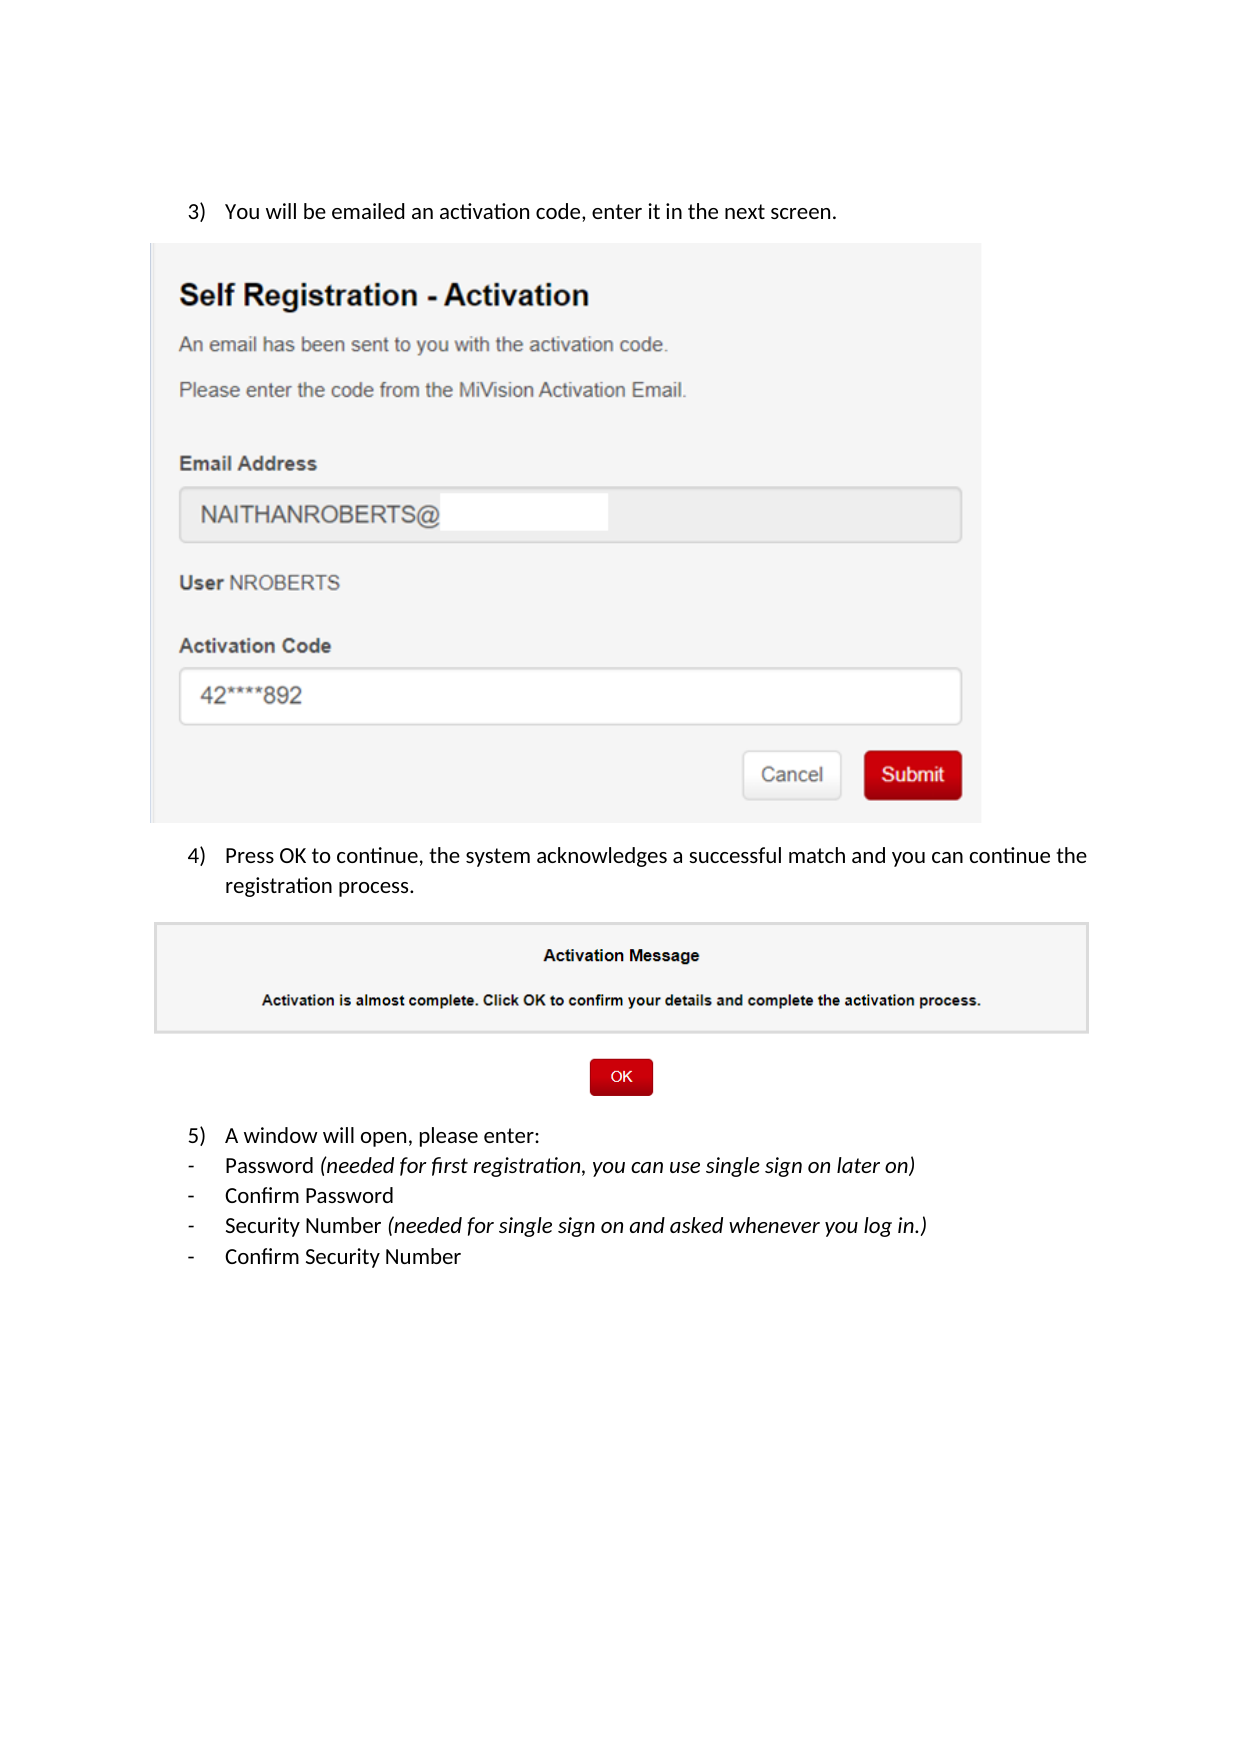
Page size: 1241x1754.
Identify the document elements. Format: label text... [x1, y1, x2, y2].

list You will be emailed an activation code, enter it in the next screen. [187, 197, 1090, 225]
list Press OK to continue, the system acknowledges a successful match and you can continue the registration process. [187, 841, 1090, 899]
list A window will open, please enter: [187, 1121, 1090, 1149]
list Confirm Security Number [187, 1242, 1090, 1270]
list Confirm Password [187, 1181, 1090, 1209]
list Password (needed for first registration, you can use single sign on later on) [187, 1151, 1090, 1179]
picture [150, 243, 982, 823]
picture [150, 918, 1091, 1102]
list Security Number (needed for single sign on and asked whenever you log in.) [187, 1212, 1090, 1239]
